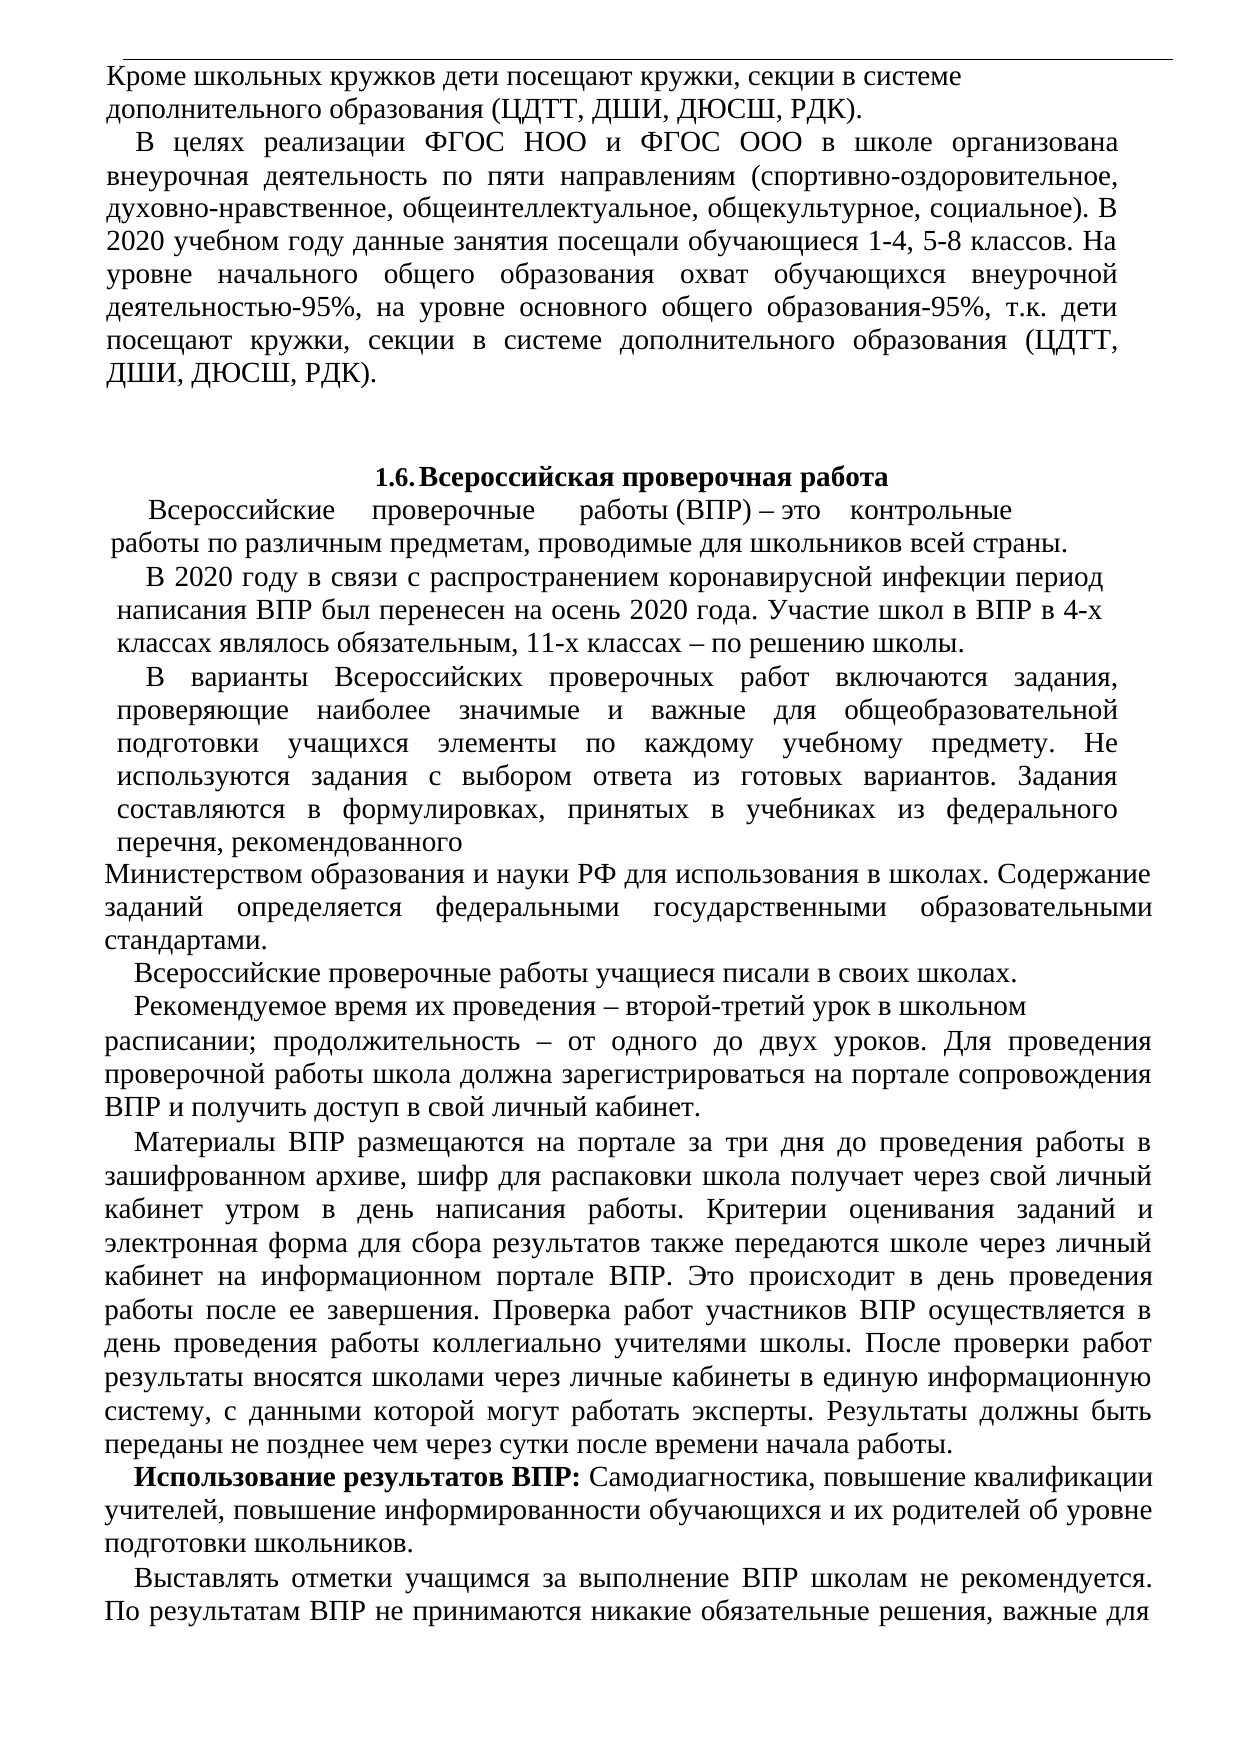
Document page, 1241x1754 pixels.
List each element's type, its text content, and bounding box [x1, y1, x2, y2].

text Материалы ВПР размещаются на портале за три дня до проведения работы в зашифрованном архиве, шифр для распаковки школа получает через свой личный кабинет утром в день написания работы. Критерии оценивания заданий и электронная форма для сбора результатов также передаются школе через личный кабинет на информационном портале ВПР. Это происходит в день проведения работы после ее завершения. Проверка работ участников ВПР осуществляется в день проведения работы коллегиально учителями школы. После проверки работ результаты вносятся школами через личные кабинеты в единую информационную систему, с данными которой могут работать эксперты. Результаты должны быть переданы не позднее чем через сутки после времени начала работы. [104, 1124, 1153, 1460]
text Министерством образования и науки РФ для использования в школах. Содержание заданий определяется федеральными государственными образовательными стандартами. [104, 857, 1153, 956]
text В 2020 году в связи с распространением коронавирусной инфекции период написания ВПР был перенесен на осень 2020 года. Участие школ в ВПР в 4-х классах являлось обязательным, 11-х классах – по решению школы. [117, 560, 1104, 658]
text В варианты Всероссийских проверочных работ включаются задания, проверяющие наиболее значимые и важные для общеобразовательной подготовки учащихся элементы по каждому учебному предмету. Не используются задания с выбором ответа из готовых вариантов. Задания составляются в формулировках, принятых в учебниках из федерального перечня, рекомендованного [117, 660, 1118, 857]
text работы по различным предметам, проводимые для школьников всей страны. [110, 526, 1174, 559]
text Кроме школьных кружков дети посещают кружки, секции в системе дополнительного образования (ЦДТТ, ДШИ, ДЮСШ, РДК). [106, 60, 963, 124]
text Всероссийские проверочные работы (ВПР) – это контрольные [148, 493, 1174, 526]
text расписании; продолжительность – от одного до двух уроков. Для проведения проверочной работы школа должна зарегистрироваться на портале сопровождения ВПР и получить доступ в свой личный кабинет. [104, 1024, 1153, 1122]
text Выставлять отметки учащимся за выполнение ВПР школам не рекомендуется. По результатам ВПР не принимаются никакие обязательные решения, важные для [104, 1561, 1153, 1627]
subtitle Всероссийская проверочная работа [374, 460, 1186, 493]
text В целях реализации ФГОС НОО и ФГОС ООО в школе организована внеурочная деятельность по пяти направлениям (спортивно-оздоровительное, духовно-нравственное, общеинтеллектуальное, общекультурное, социальное). В 2020 учебном году данные занятия посещали обучающиеся 1-4, 5-8 классов. На уровне начального общего образования охват обучающихся внеурочной деятельностью-95%, на уровне основного общего образования-95%, т.к. дети посещают кружки, секции в системе дополнительного образования (ЦДТТ, ДШИ, ДЮСШ, РДК). [106, 126, 1118, 389]
text Рекомендуемое время их проведения – второй-третий урок в школьном [133, 989, 1186, 1022]
text Использование результатов ВПР: Самодиагностика, повышение квалификации учителей, повышение информированности обучающихся и их родителей об уровне подготовки школьников. [104, 1460, 1153, 1558]
text Всероссийские проверочные работы учащиеся писали в своих школах. [133, 956, 1186, 989]
